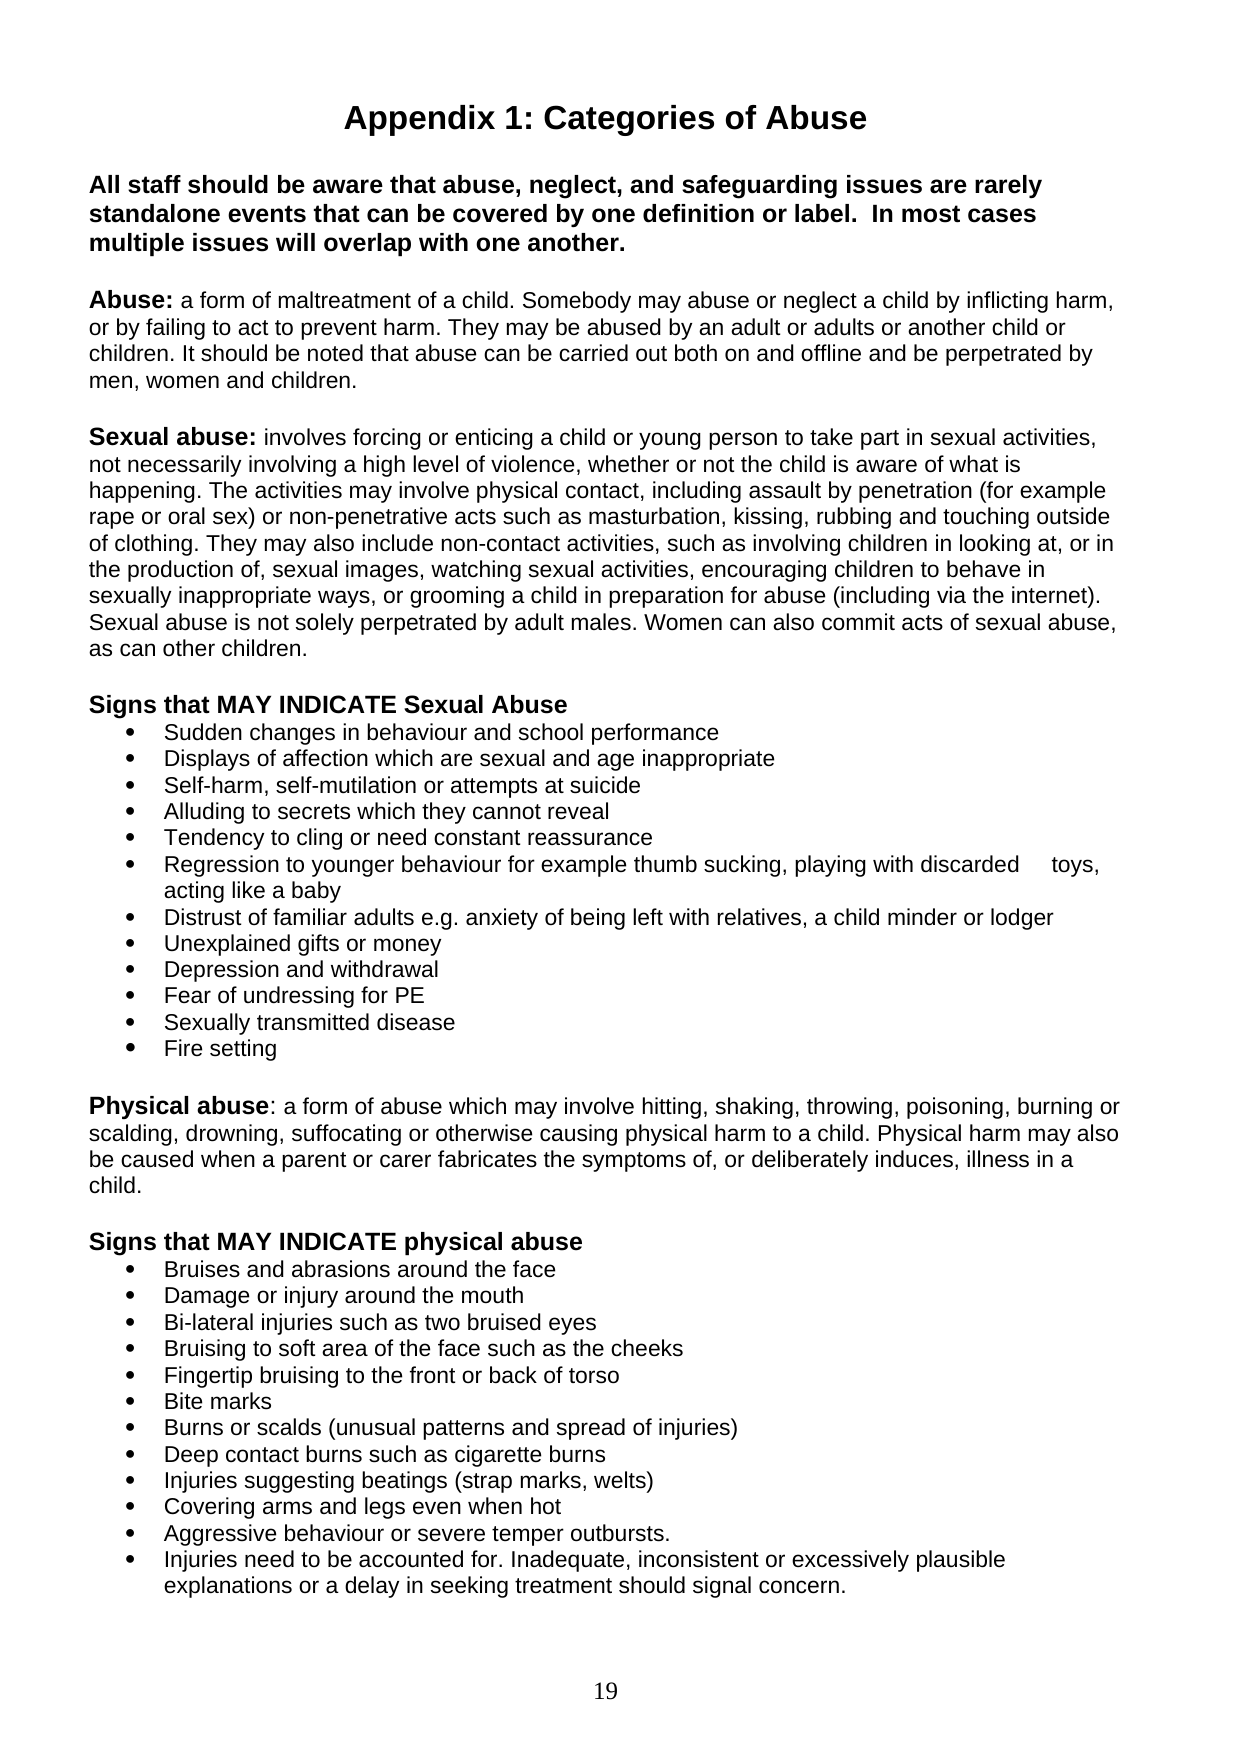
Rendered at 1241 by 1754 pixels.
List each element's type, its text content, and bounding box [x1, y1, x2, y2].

list Injuries need to be accounted for. Inadequate, inconsistent or excessively plausible explanations or a delay in seeking treatment should signal concern. [126, 1546, 1122, 1599]
list Covering arms and legs even when hot [126, 1493, 1122, 1520]
list Sudden changes in behaviour and school performance [126, 719, 1122, 745]
text All staff should be aware that abuse, neglect, and safeguarding issues are rarely standalone events that can be covered by one definition or label. In most cases multiple issues will overlap with one another. [89, 170, 1124, 257]
list Bite marks [126, 1388, 1122, 1414]
list Damage or injury around the mouth [126, 1282, 1122, 1309]
list Alluding to secrets which they cannot reveal [126, 798, 1122, 824]
text Signs that MAY INDICATE Sexual Abuse [89, 690, 1122, 719]
list Fingertip bruising to the front or back of torso [126, 1362, 1122, 1388]
text Signs that MAY INDICATE physical abuse [89, 1227, 1122, 1256]
list Aggressive behaviour or severe temper outbursts. [126, 1520, 1122, 1546]
list Fear of undressing for PE [126, 982, 1122, 1009]
text Appendix 1: Categories of Abuse [89, 98, 1122, 136]
list Sexually transmitted disease [126, 1009, 1122, 1035]
list Unexplained gifts or money [126, 930, 1122, 956]
list Tendency to cling or need constant reassurance [126, 824, 1122, 851]
text Abuse: a form of maltreatment of a child. Somebody may abuse or neglect a child by inflicting harm, or by failing to act to prevent harm. They may be abused by an adult or adults or another child or children. It should be noted that abuse can be carried out both on and offline and be perpetrated by men, women and children. [89, 285, 1122, 393]
list Regression to younger behaviour for example thumb sucking, playing with discarded toys, acting like a baby [126, 851, 1122, 903]
list Injuries suggesting beatings (strap marks, welts) [126, 1467, 1122, 1493]
list Bruising to soft area of the face such as the cheeks [126, 1335, 1122, 1362]
list Self-harm, self-mutilation or attempts at suicide [126, 772, 1122, 798]
list Fire setting [126, 1035, 1122, 1062]
list Bruises and abrasions around the face [126, 1256, 1122, 1282]
list Displays of affection which are sexual and age inappropriate [126, 745, 1122, 772]
list Distrust of familiar adults e.g. anxiety of being left with relatives, a child minder or lodger [126, 903, 1122, 930]
text Sexual abuse: involves forcing or enticing a child or young person to take part in sexual activities, not necessarily involving a high level of violence, whether or not the child is aware of what is happening. The activities may involve physical contact, including assault by penetration (for example rape or oral sex) or non-penetrative acts such as masturbation, kissing, rubbing and touching outside of clothing. They may also include non-contact activities, such as involving children in looking at, or in the production of, sexual images, watching sexual activities, encouraging children to behave in sexually inappropriate ways, or grooming a child in preparation for abuse (including via the internet). Sexual abuse is not solely perpetrated by adult males. Women can also commit acts of sexual abuse, as can other children. [89, 422, 1122, 661]
list Deep contact burns such as cigarette burns [126, 1441, 1122, 1467]
list Bi-lateral injuries such as two bruised eyes [126, 1309, 1122, 1335]
list Burns or scalds (unusual patterns and spread of injuries) [126, 1414, 1122, 1441]
text Physical abuse: a form of abuse which may involve hitting, shaking, throwing, poisoning, burning or scalding, drowning, suffocating or otherwise causing physical harm to a child. Physical harm may also be caused when a parent or carer fabricates the symptoms of, or deliberately induces, illness in a child. [89, 1091, 1122, 1199]
list Depression and withdrawal [126, 956, 1122, 982]
